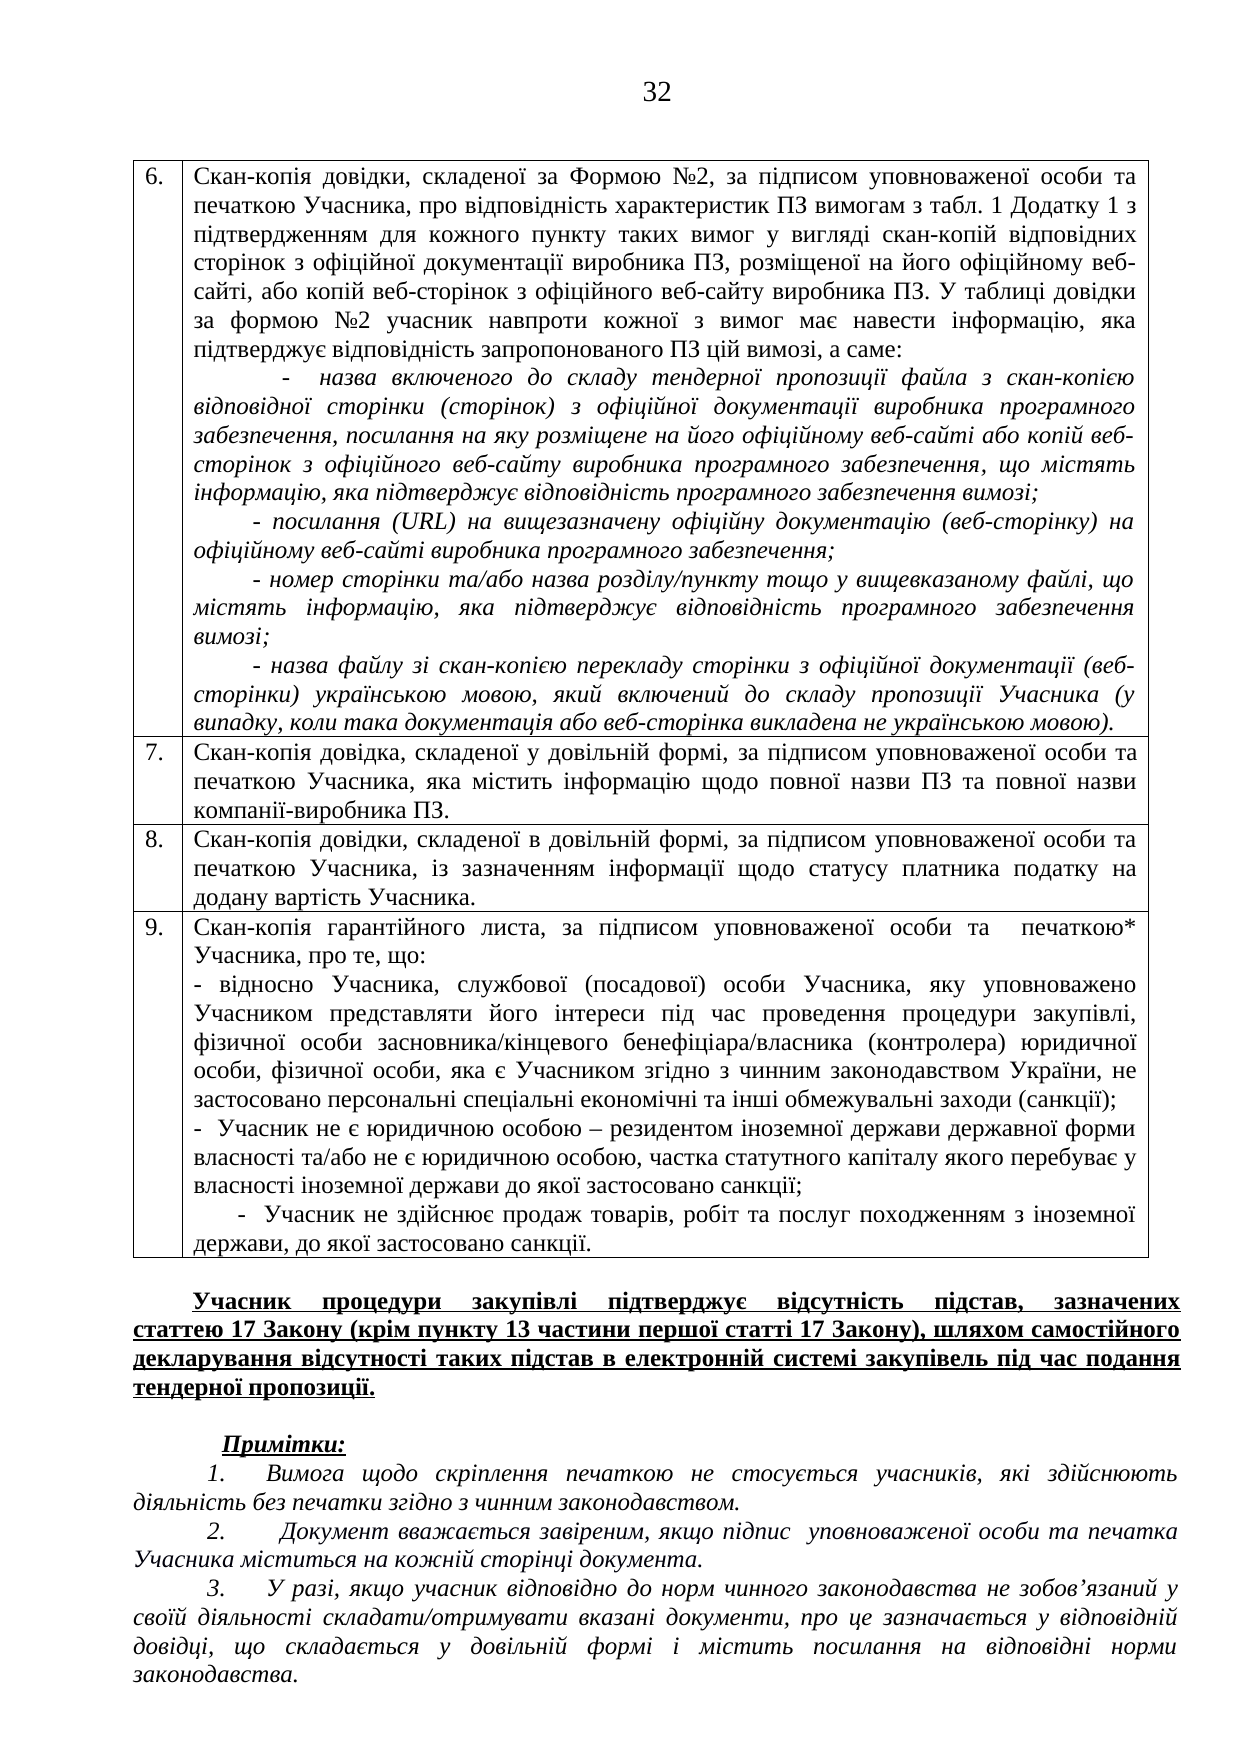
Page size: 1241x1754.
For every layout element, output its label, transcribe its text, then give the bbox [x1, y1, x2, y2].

table_cell [134, 737, 182, 823]
table_cell Скан-копія гарантійного листа, за підписом уповноваженої особи та печаткою* Учасника, про те, що: - відносно Учасника, службової (посадової) особи Учасника, яку уповноважено Учасником представляти його інтереси під час проведення процедури закупівлі, фізичної особи засновника/кінцевого бенефіціара/власника (контролера) юридичної особи, фізичної особи, яка є Учасником згідно з чинним законодавством України, не застосовано персональні спеціальні економічні та інші обмежувальні заходи (санкції); - Учасник не є юридичною особою – резидентом іноземної держави державної форми власності та/або не є юридичною особою, частка статутного капіталу якого перебуває у власності іноземної держави до якої застосовано санкції; - Учасник не здійснює продаж товарів, робіт та послуг походженням з іноземної держави, до якої застосовано санкції. [183, 912, 1148, 1257]
list Документ вважається завіреним, якщо підпис уповноваженої особи та печатка Учасника міститься на кожній сторінці документа. [133, 1516, 1181, 1573]
list У разі, якщо учасник відповідно до норм чинного законодавства не зобов’язаний у своїй діяльності складати/отримувати вказані документи, про це зазначається у відповідній довідці, що складається у довільній формі і містить посилання на відповідні норми законодавства. [133, 1573, 1181, 1688]
text Учасник процедури закупівлі підтверджує відсутність підстав, зазначених статтею 17 Закону (крім пункту 13 частини першої статті 17 Закону), шляхом самостійного декларування відсутності таких підстав в електронній системі закупівель під час подання тендерної пропозиції. [133, 1286, 1181, 1339]
table_cell Скан-копія довідки, складеної в довільній формі, за підписом уповноваженої особи та печаткою Учасника, із зазначенням інформації щодо статусу платника податку на додану вартість Учасника. [183, 825, 1148, 911]
list Вимога щодо скріплення печаткою не стосується учасників, які здійснюють діяльність без печатки згідно з чинним законодавством. [133, 1458, 1181, 1516]
table_cell [134, 161, 182, 736]
text Учасник процедури закупівлі підтверджує відсутність підстав, зазначених статтею 17 Закону (крім пункту 13 частини першої статті 17 Закону), шляхом самостійного декларування відсутності таких підстав в електронній системі закупівель під час подання тендерної пропозиції. [133, 1370, 1181, 1401]
text Учасник процедури закупівлі підтверджує відсутність підстав, зазначених статтею 17 Закону (крім пункту 13 частини першої статті 17 Закону), шляхом самостійного декларування відсутності таких підстав в електронній системі закупівель під час подання тендерної пропозиції. [133, 1341, 1181, 1368]
text Примітки: [133, 1429, 1181, 1458]
table_cell [134, 912, 182, 1257]
table_cell [134, 825, 182, 911]
table_cell Скан-копія довідки, складеної за Формою №2, за підписом уповноваженої особи та печаткою Учасника, про відповідність характеристик ПЗ вимогам з табл. 1 Додатку 1 з підтвердженням для кожного пункту таких вимог у вигляді скан-копій відповідних сторінок з офіційної документації виробника ПЗ, розміщеної на його офіційному веб-сайті, або копій веб-сторінок з офіційного веб-сайту виробника ПЗ. У таблиці довідки за формою №2 учасник навпроти кожної з вимог має навести інформацію, яка підтверджує відповідність запропонованого ПЗ цій вимозі, а саме: - назва включеного до складу тендерної пропозиції файла з скан-копією відповідної сторінки (сторінок) з офіційної документації виробника програмного забезпечення, посилання на яку розміщене на його офіційному веб-сайті або копій веб-сторінок з офіційного веб-сайту виробника програмного забезпечення, що містять інформацію, яка підтверджує відповідність програмного забезпечення вимозі; - посилання (URL) на вищезазначену офіційну документацію (веб-сторінку) на офіційному веб-сайті виробника програмного забезпечення; - номер сторінки та/або назва розділу/пункту тощо у вищевказаному файлі, що містять інформацію, яка підтверджує відповідність програмного забезпечення вимозі; - назва файлу зі скан-копією перекладу сторінки з офіційної документації (веб-сторінки) українською мовою, який включений до складу пропозиції Учасника (у випадку, коли така документація або веб-сторінка викладена не українською мовою). [183, 161, 1148, 736]
table_cell Скан-копія довідка, складеної у довільній формі, за підписом уповноваженої особи та печаткою Учасника, яка містить інформацію щодо повної назви ПЗ та повної назви компанії-виробника ПЗ. [183, 737, 1148, 823]
